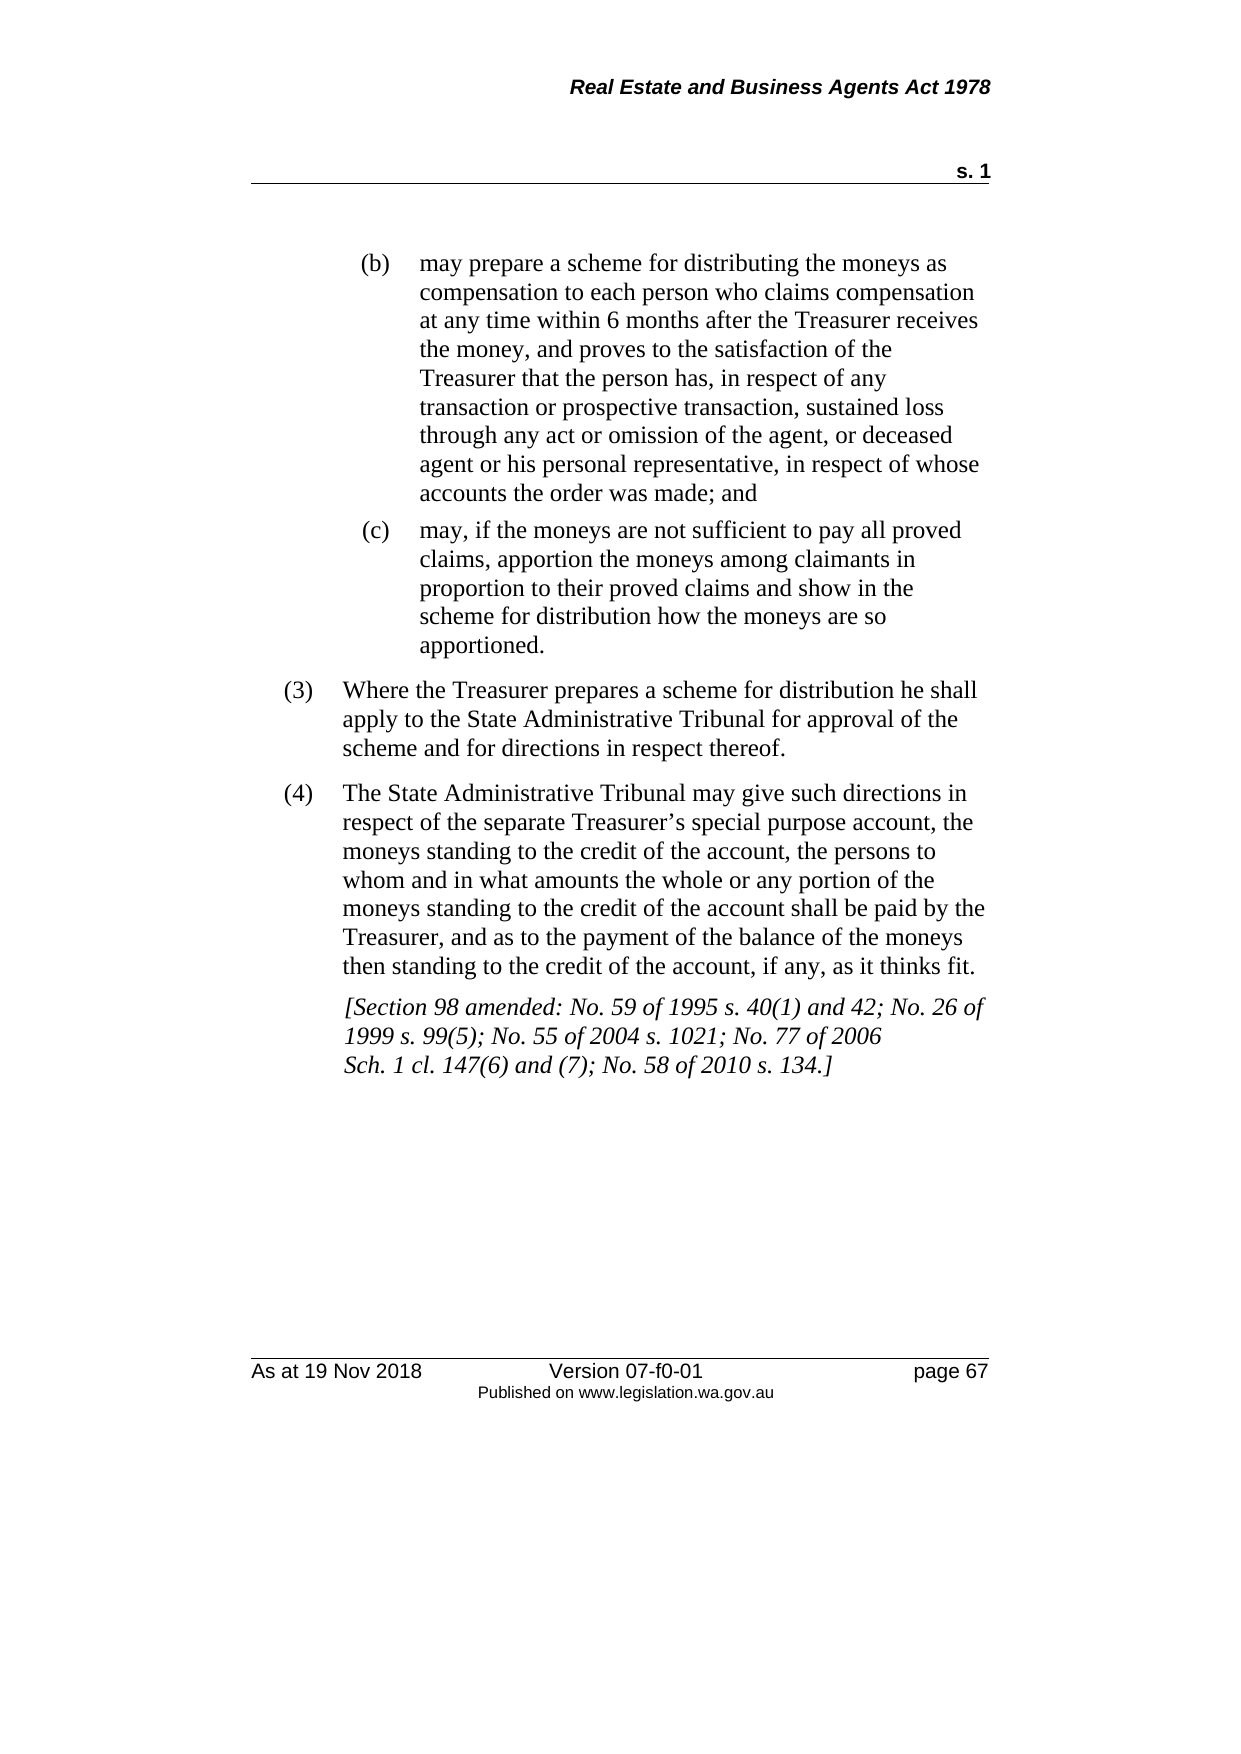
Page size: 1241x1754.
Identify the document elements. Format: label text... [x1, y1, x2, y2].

text (c) may, if the moneys are not sufficient to pay all proved claims, apportion the moneys among claimants in proportion to their proved claims and show in the scheme for distribution how the moneys are so apportioned. [251, 515, 989, 659]
text (3) Where the Treasurer prepares a scheme for distribution he shall apply to the State Administrative Tribunal for approval of the scheme and for directions in respect thereof. [251, 676, 989, 762]
text (b) may prepare a scheme for distributing the moneys as compensation to each person who claims compensation at any time within 6 months after the Treasurer receives the money, and proves to the satisfaction of the Treasurer that the person has, in respect of any transaction or prospective transaction, sustained loss through any act or omission of the agent, or deceased agent or his personal representative, in respect of whose accounts the order was made; and [251, 248, 989, 507]
text [Section 98 amended: No. 59 of 1995 s. 40(1) and 42; No. 26 of 1999 s. 99(5); No. 55 of 2004 s. 1021; No. 77 of 2006 Sch. 1 cl. 147(6) and (7); No. 58 of 2010 s. 134.] [251, 992, 989, 1078]
text (4) The State Administrative Tribunal may give such directions in respect of the separate Treasurer’s special purpose account, the moneys standing to the credit of the account, the persons to whom and in what amounts the whole or any portion of the moneys standing to the credit of the account shall be paid by the Treasurer, and as to the payment of the balance of the moneys then standing to the credit of the account, if any, as it thinks fit. [251, 778, 989, 980]
